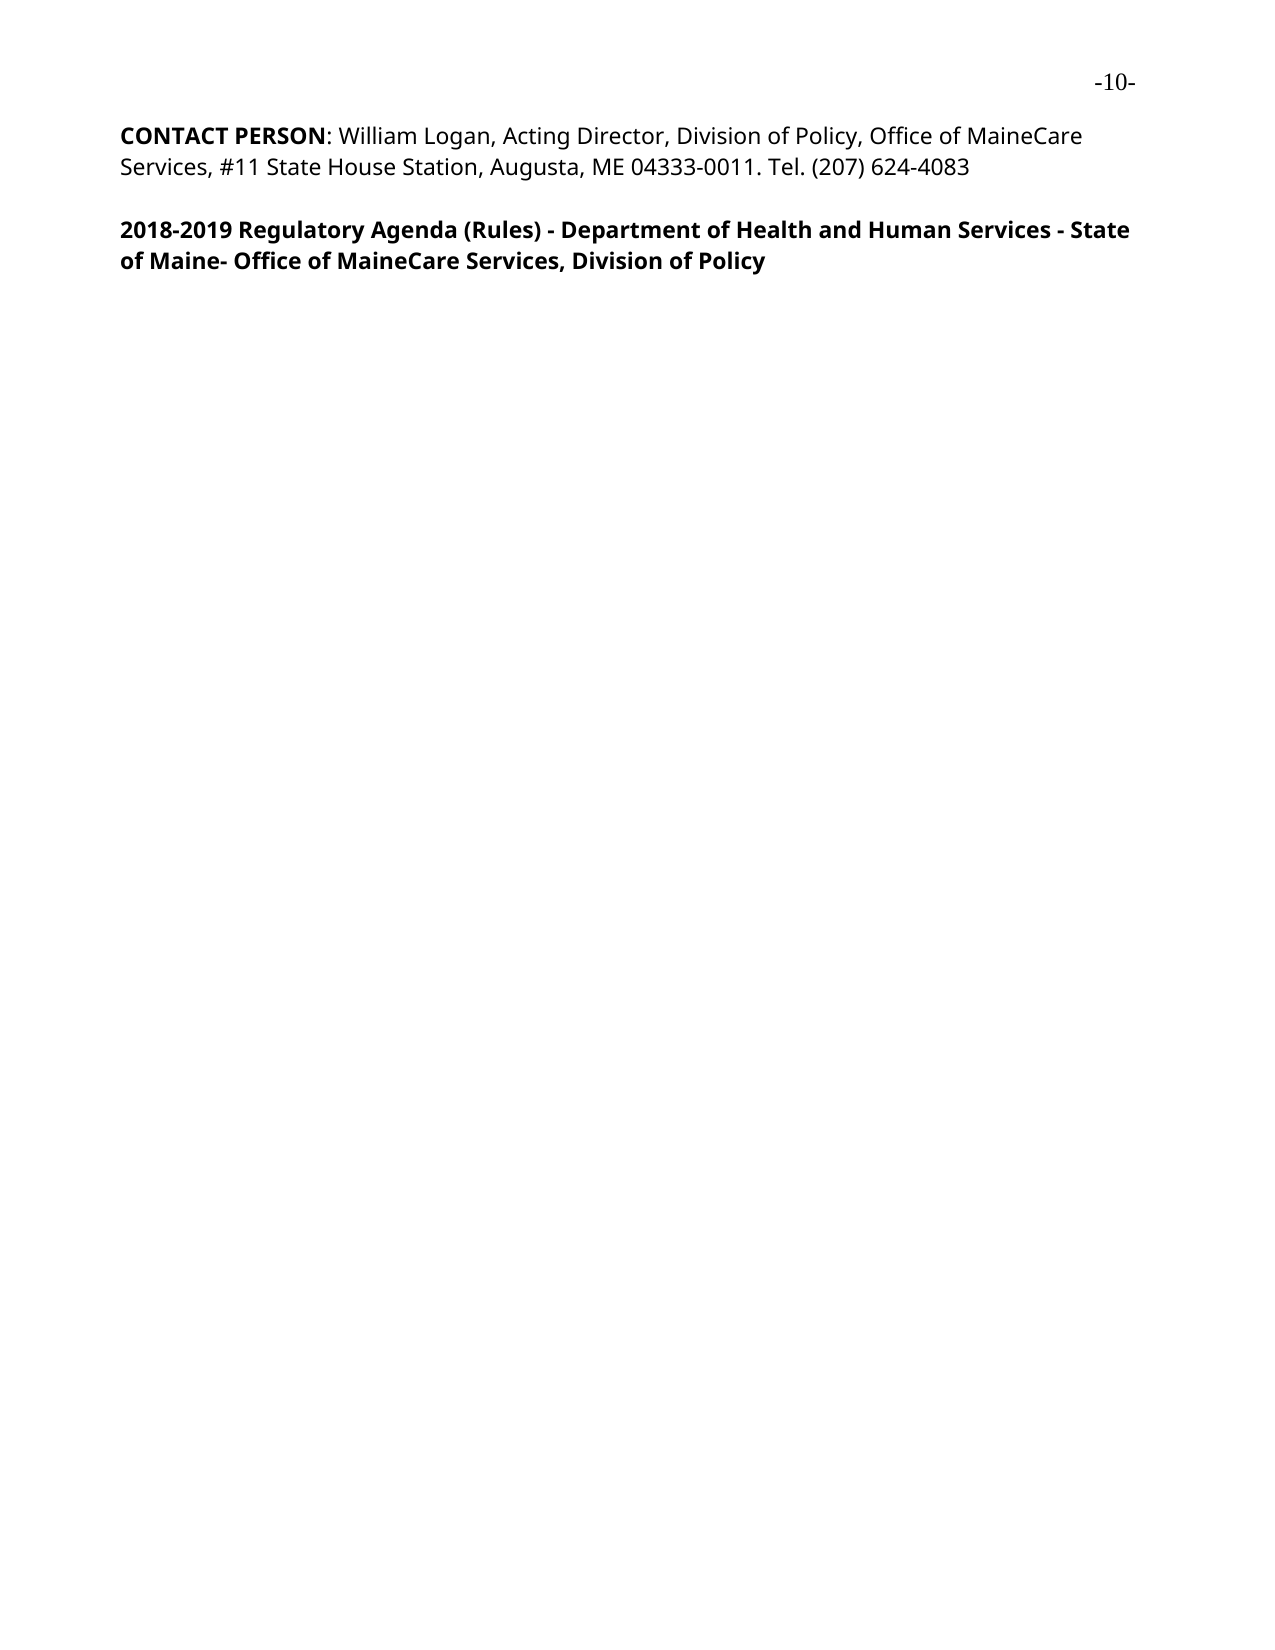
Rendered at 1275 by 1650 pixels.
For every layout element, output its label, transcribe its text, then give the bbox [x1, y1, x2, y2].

text CONTACT PERSON: William Logan, Acting Director, Division of Policy, Office of MaineCare Services, #11 State House Station, Augusta, ME 04333-0011. Tel. (207) 624-4083 [120, 120, 1155, 182]
text 2018-2019 Regulatory Agenda (Rules) - Department of Health and Human Services - State of Maine- Office of MaineCare Services, Division of Policy [120, 214, 1155, 276]
